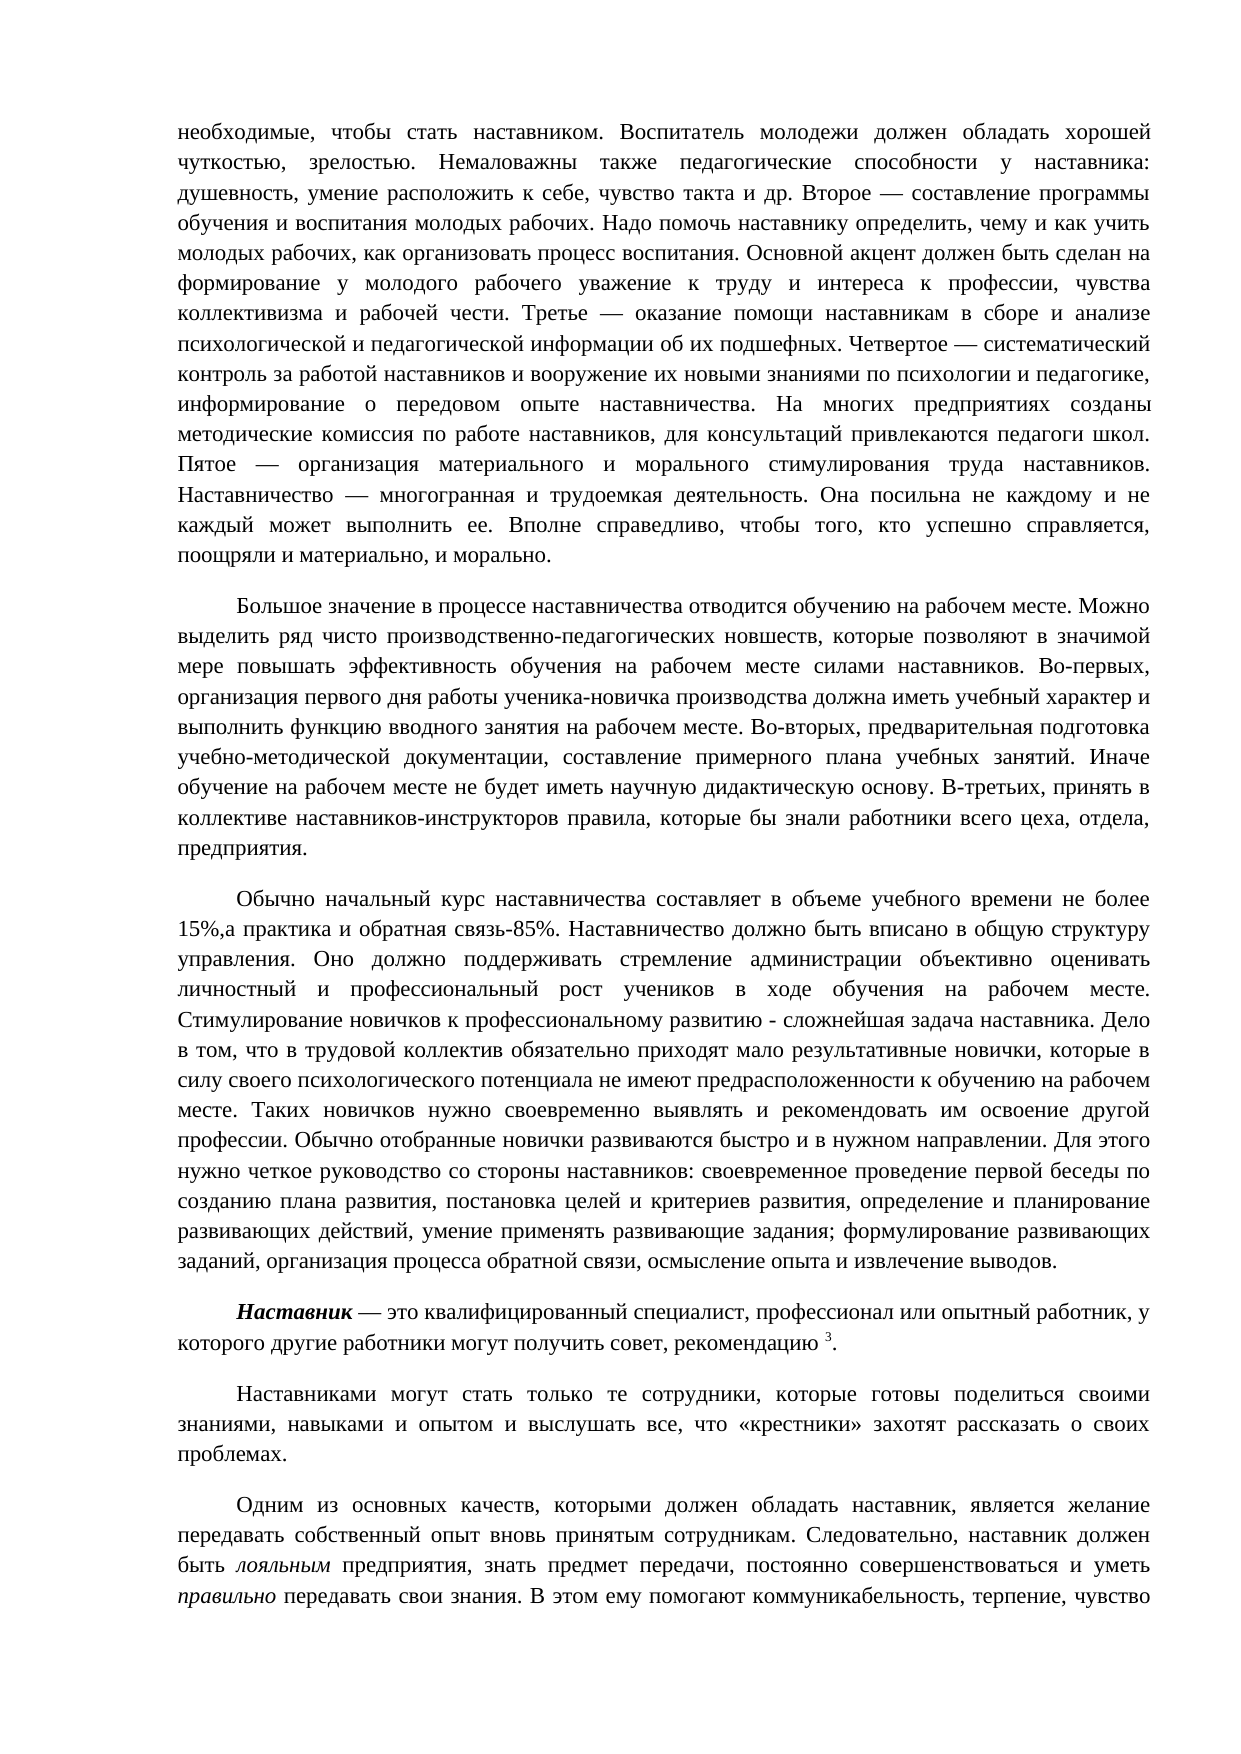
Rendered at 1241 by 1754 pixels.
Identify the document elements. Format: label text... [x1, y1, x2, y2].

text Наставник — это квалифицированный специалист, профессионал или опытный работник, у которого другие работники могут получить совет, рекомендацию 3. [177, 1298, 1152, 1355]
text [177, 118, 1152, 567]
text Наставниками могут стать только те сотрудники, которые готовы поделиться своими знаниями, навыками и опытом и выслушать все, что «крестники» захотят рассказать о своих проблемах. [177, 1379, 1152, 1466]
text Обычно начальный курс наставничества составляет в объеме учебного времени не более 15%,а практика и обратная связь-85%. Наставничество должно быть вписано в общую структуру управления. Оно должно поддерживать стремление администрации объективно оценивать личностный и профессиональный рост учеников в ходе обучения на рабочем месте. Стимулирование новичков к профессиональному развитию - сложнейшая задача наставника. Дело в том, что в трудовой коллектив обязательно приходят мало результативные новички, которые в силу своего психологического потенциала не имеют предрасположенности к обучению на рабочем месте. Таких новичков нужно своевременно выявлять и рекомендовать им освоение другой профессии. Обычно отобранные новички развиваются быстро и в нужном направлении. Для этого нужно четкое руководство со стороны наставников: своевременное проведение первой беседы по созданию плана развития, постановка целей и критериев развития, определение и планирование развивающих действий, умение применять развивающие задания; формулирование развивающих заданий, организация процесса обратной связи, осмысление опыта и извлечение выводов. [177, 885, 1152, 1274]
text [177, 1491, 1152, 1608]
text Большое значение в процессе наставничества отводится обучению на рабочем месте. Можно выделить ряд чисто производственно-педагогических новшеств, которые позволяют в значимой мере повышать эффективность обучения на рабочем месте силами наставников. Во-первых, организация первого дня работы ученика-новичка производства должна иметь учебный характер и выполнить функцию вводного занятия на рабочем месте. Во-вторых, предварительная подготовка учебно-методической документации, составление примерного плана учебных занятий. Иначе обучение на рабочем месте не будет иметь научную дидактическую основу. В-третьих, принять в коллективе наставников-инструкторов правила, которые бы знали работники всего цеха, отдела, предприятия. [177, 592, 1152, 860]
